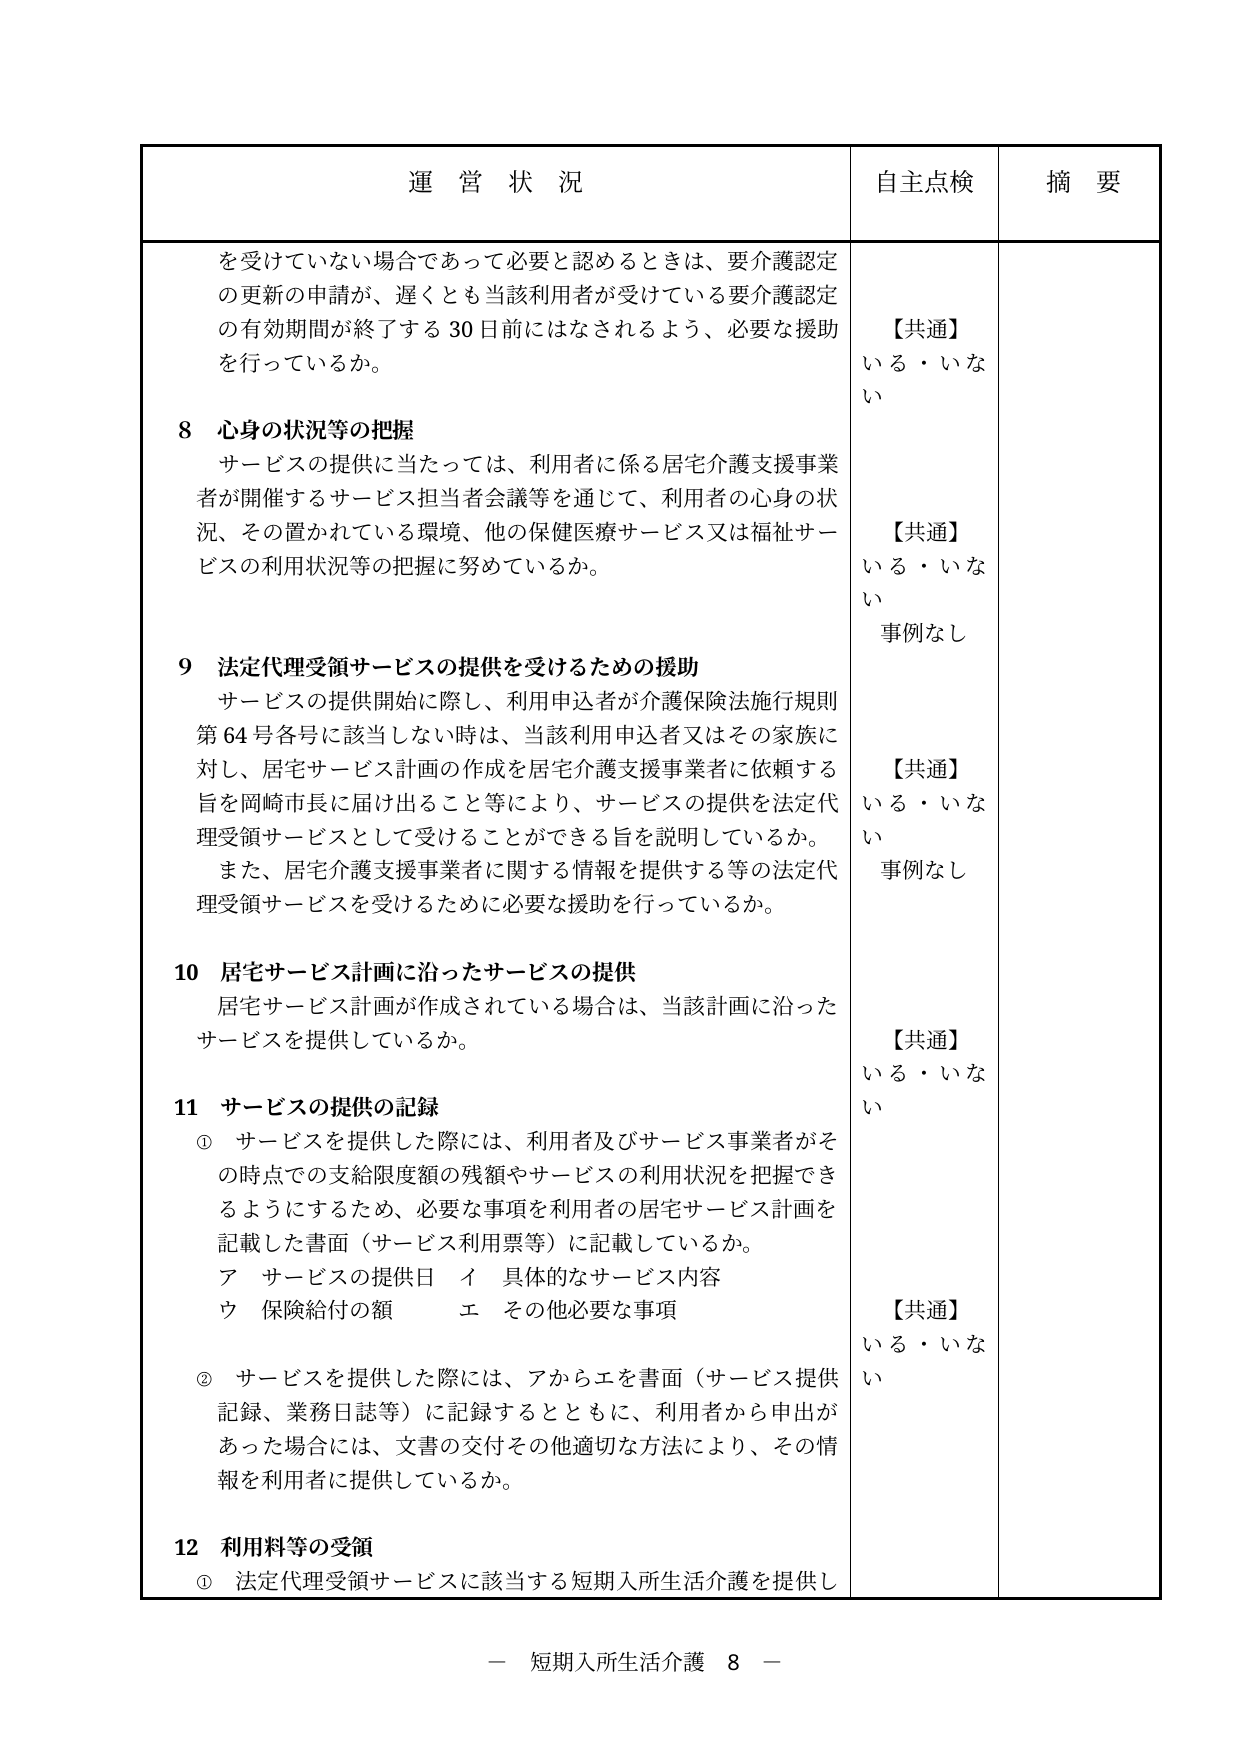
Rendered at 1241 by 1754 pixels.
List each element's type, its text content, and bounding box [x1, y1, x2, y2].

table_header 自主点検 [851, 147, 998, 240]
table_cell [851, 243, 998, 1597]
table_header 摘 要 [999, 147, 1159, 240]
table_header 運 営 状 況 [143, 147, 850, 240]
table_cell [143, 243, 850, 1597]
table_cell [999, 243, 1159, 1597]
